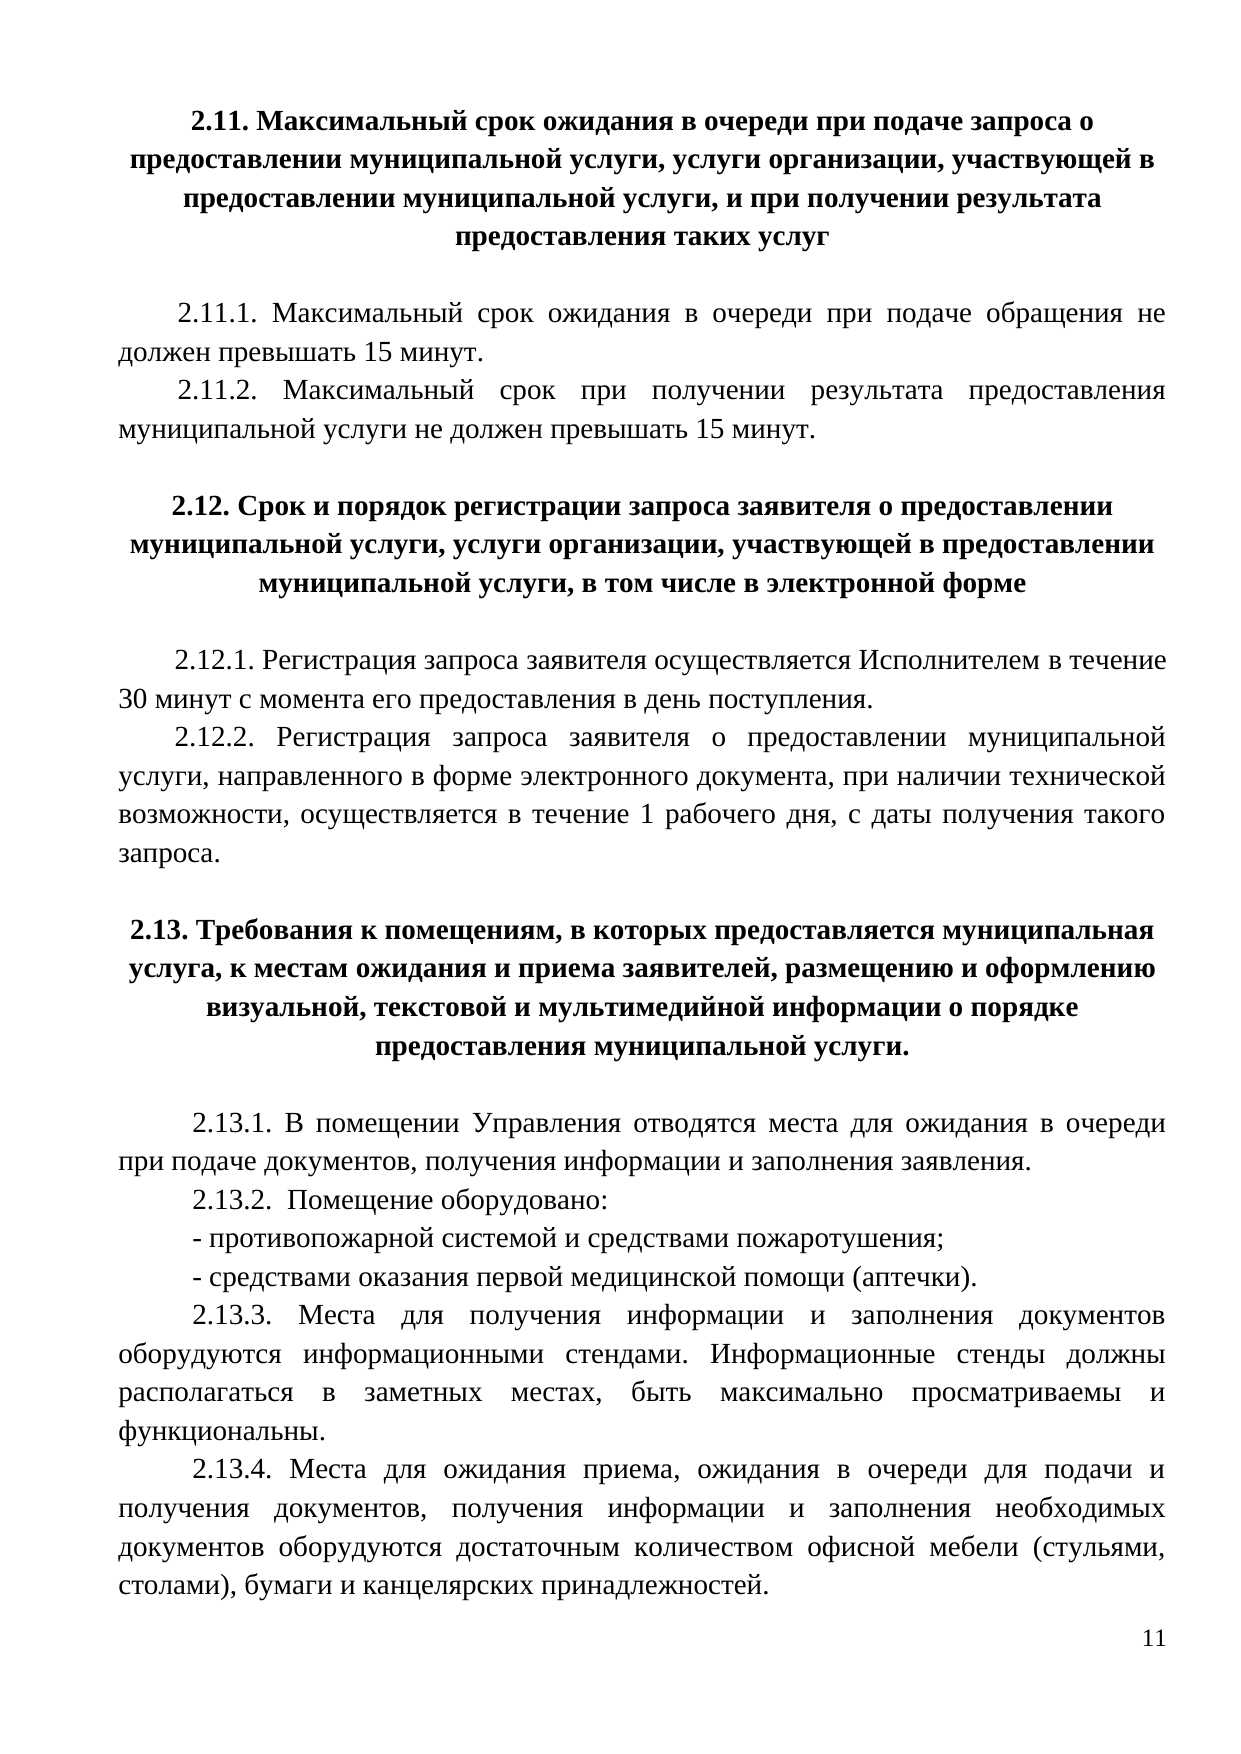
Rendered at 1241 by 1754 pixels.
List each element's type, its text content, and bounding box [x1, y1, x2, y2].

text - средствами оказания первой медицинской помощи (аптечки). [118, 1259, 1167, 1292]
text - противопожарной системой и средствами пожаротушения; [118, 1220, 1167, 1254]
text 2.13.3. Места для получения информации и заполнения документов оборудуются информационными стендами. Информационные стенды должны располагаться в заметных местах, быть максимально просматриваемы и функциональны. [118, 1297, 1167, 1447]
text 2.11.1. Максимальный срок ожидания в очереди при подаче обращения не должен превышать 15 минут. [118, 295, 1167, 367]
text 2.13.2. Помещение оборудовано: [118, 1182, 1167, 1215]
text 2.11.2. Максимальный срок при получении результата предоставления муниципальной услуги не должен превышать 15 минут. [118, 372, 1167, 444]
text 2.13. Требования к помещениям, в которых предоставляется муниципальная услуга, к местам ожидания и приема заявителей, размещению и оформлению визуальной, текстовой и мультимедийной информации о порядке предоставления муниципальной услуги. [118, 912, 1167, 1061]
text 2.12.1. Регистрация запроса заявителя осуществляется Исполнителем в течение 30 минут с момента его предоставления в день поступления. [118, 642, 1167, 714]
text 2.13.4. Места для ожидания приема, ожидания в очереди для подачи и получения документов, получения информации и заполнения необходимых документов оборудуются достаточным количеством офисной мебели (стульями, столами), бумаги и канцелярских принадлежностей. [118, 1452, 1167, 1601]
text 2.12.2. Регистрация запроса заявителя о предоставлении муниципальной услуги, направленного в форме электронного документа, при наличии технической возможности, осуществляется в течение 1 рабочего дня, с даты получения такого запроса. [118, 719, 1167, 868]
text 2.11. Максимальный срок ожидания в очереди при подаче запроса о предоставлении муниципальной услуги, услуги организации, участвующей в предоставлении муниципальной услуги, и при получении результата предоставления таких услуг [118, 103, 1167, 252]
text 2.12. Срок и порядок регистрации запроса заявителя о предоставлении муниципальной услуги, услуги организации, участвующей в предоставлении муниципальной услуги, в том числе в электронной форме [118, 488, 1167, 599]
text 2.13.1. В помещении Управления отводятся места для ожидания в очереди при подаче документов, получения информации и заполнения заявления. [118, 1105, 1167, 1177]
